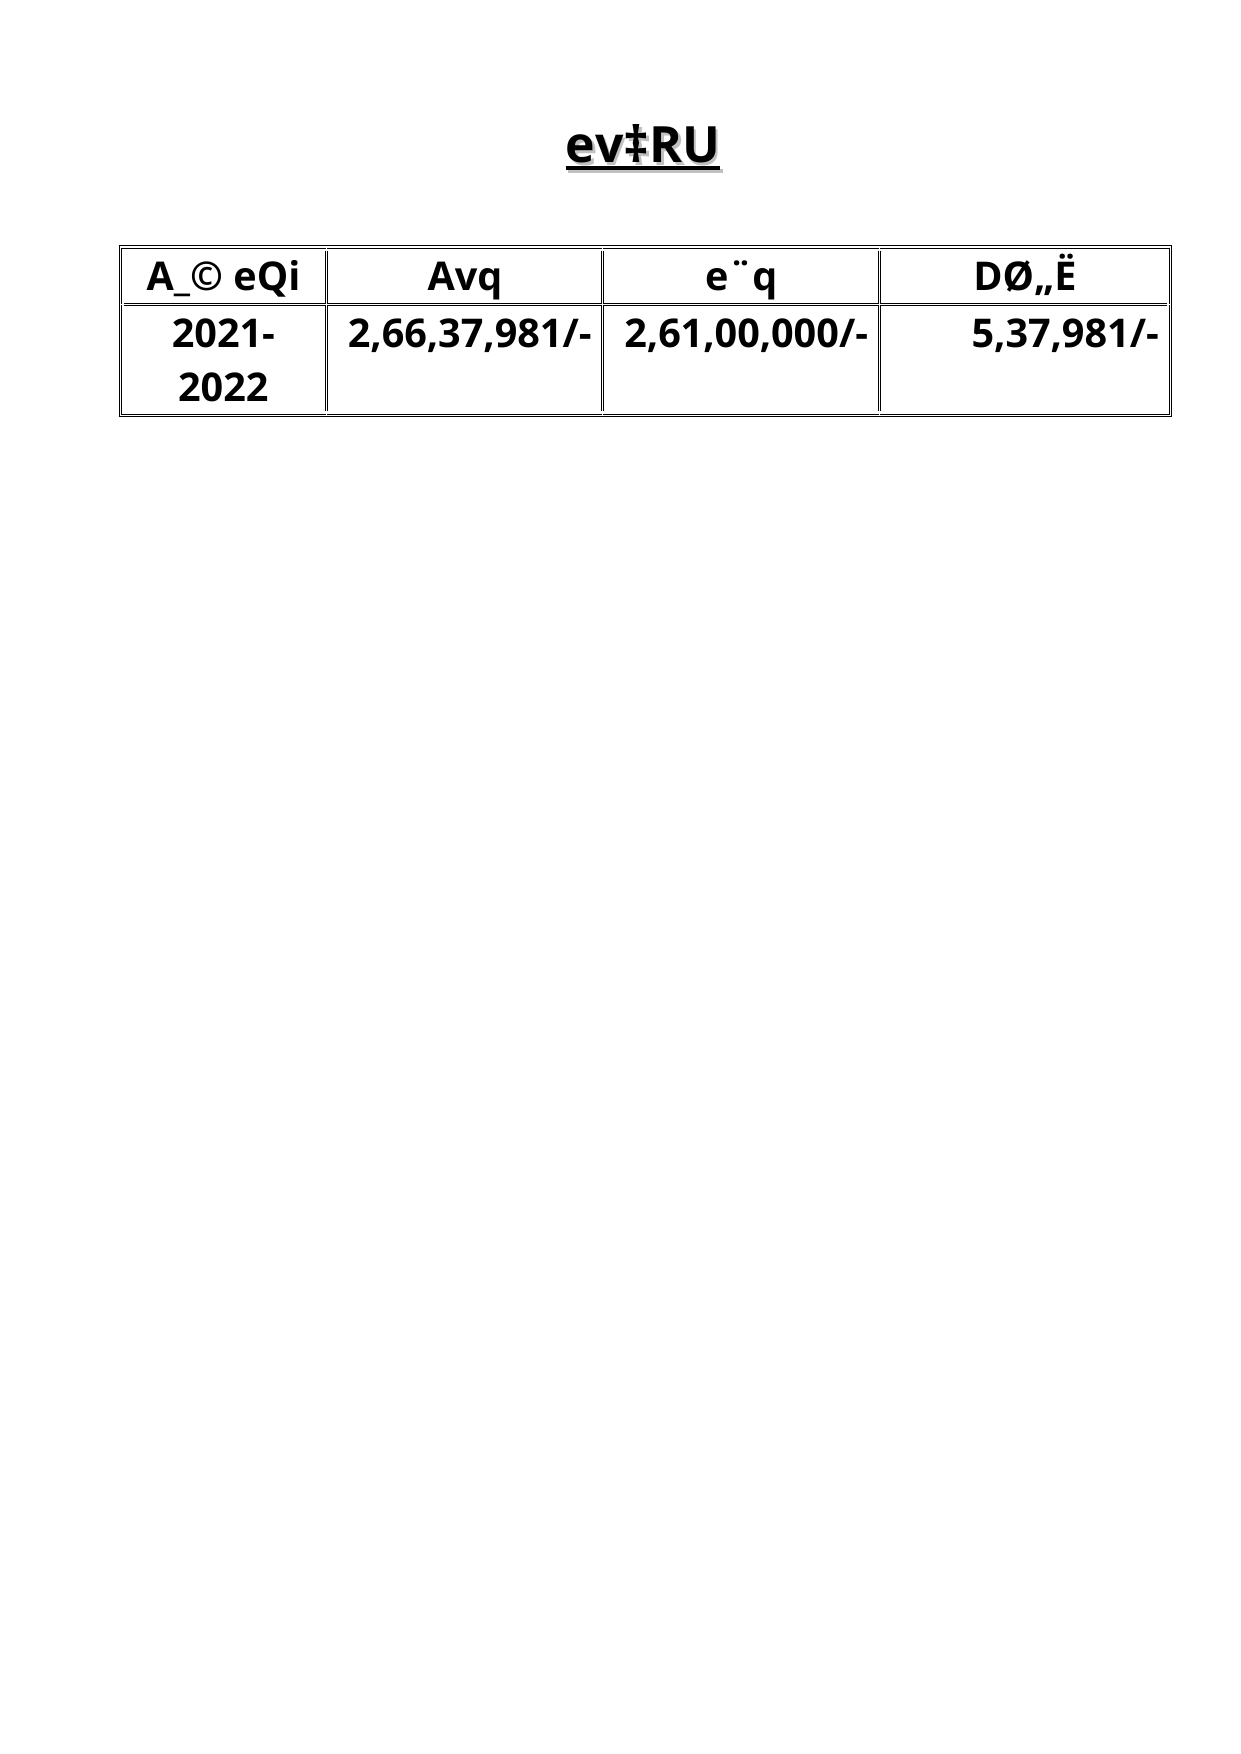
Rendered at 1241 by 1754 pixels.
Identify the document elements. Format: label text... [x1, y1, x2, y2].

table_header DØ„Ë [879, 249, 1169, 302]
table_cell 2,61,00,000/- [603, 306, 879, 413]
table_header A_© eQi [122, 249, 326, 302]
table_cell 2,66,37,981/- [326, 303, 603, 413]
table_cell 5,37,981/- [879, 303, 1169, 413]
table_header Avq [326, 246, 603, 302]
table_header e¨q [603, 249, 879, 302]
table_cell 2021-2022 [122, 303, 326, 413]
text ev‡RU [120, 109, 1165, 177]
